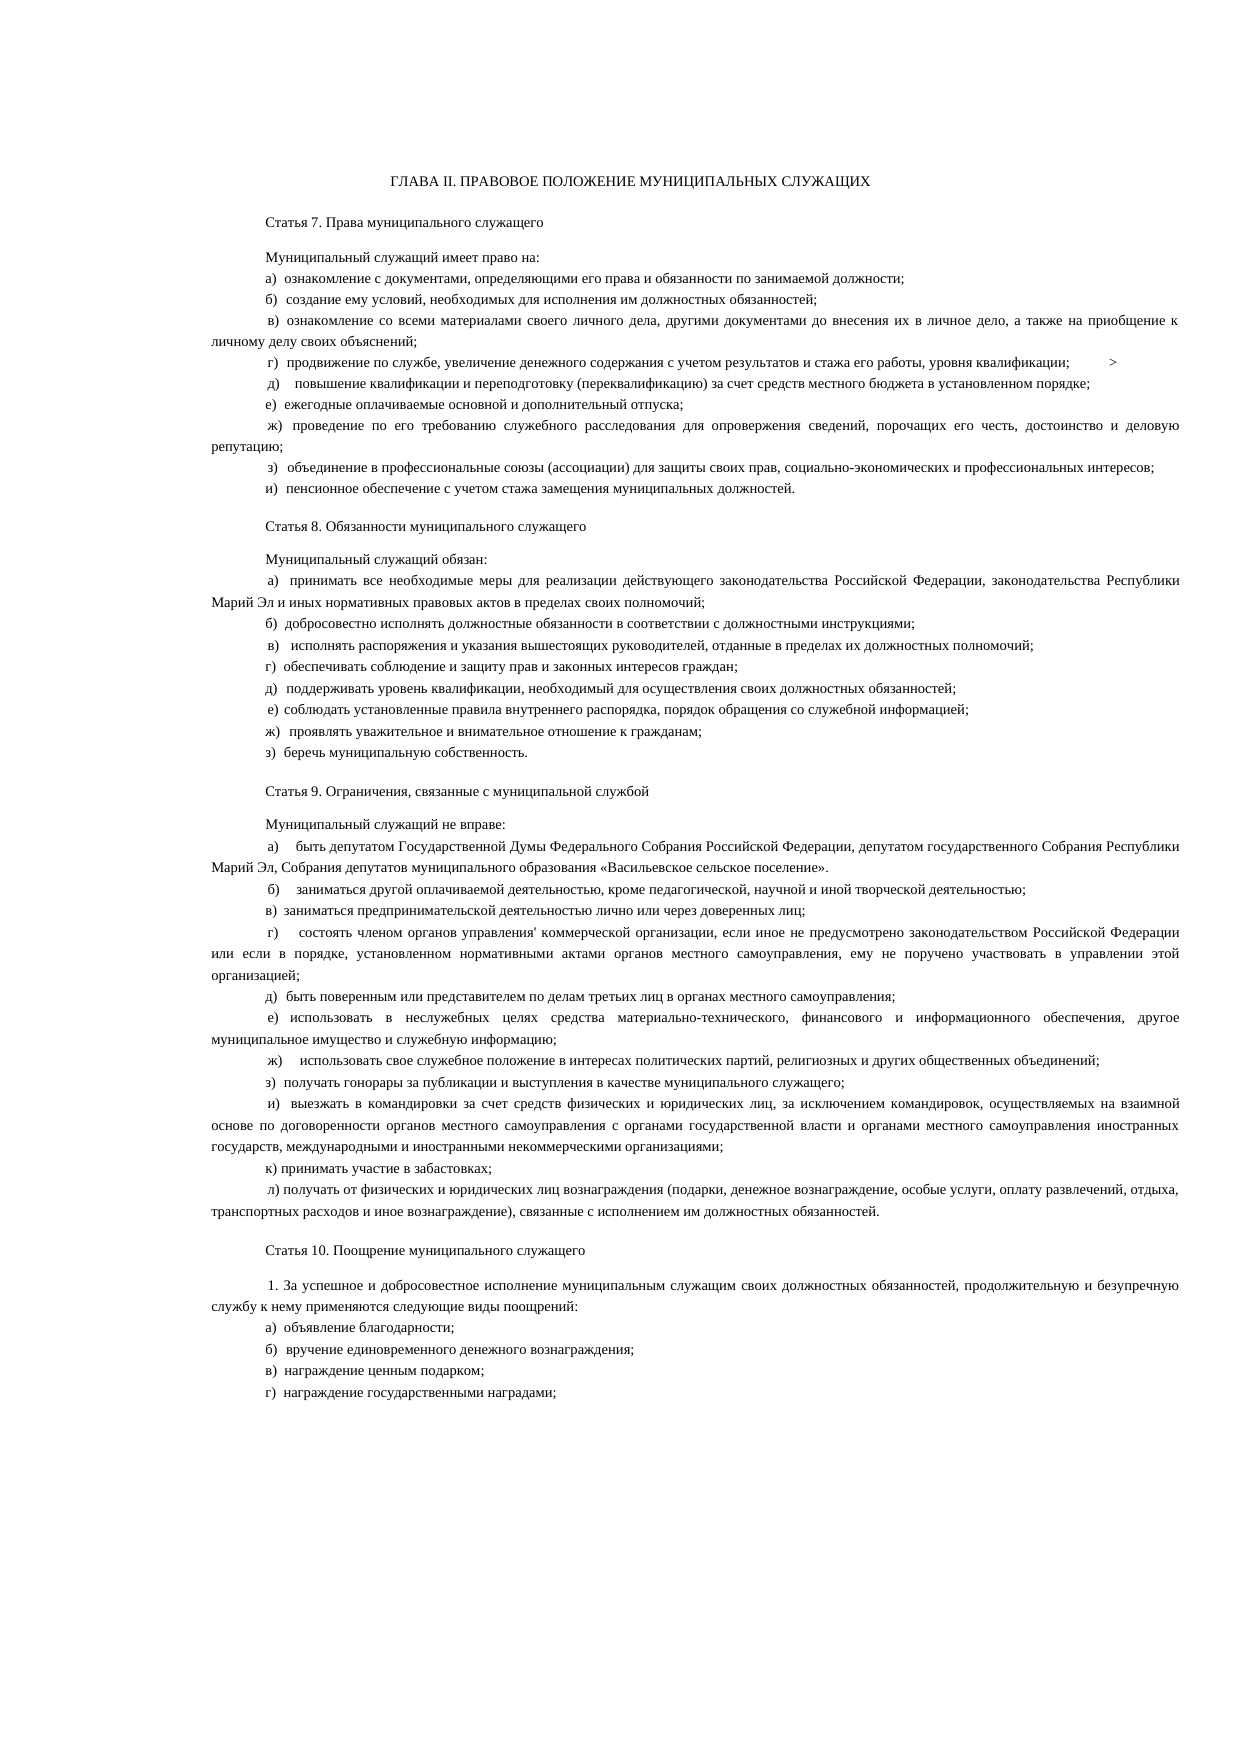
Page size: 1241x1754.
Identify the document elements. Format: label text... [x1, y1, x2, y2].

text г) награждение государственными наградами; [265, 1380, 1182, 1402]
text а) объявление благодарности; [265, 1316, 1182, 1337]
text Статья 8. Обязанности муниципального служащего [265, 517, 1182, 534]
text д) повышение квалификации и переподготовку (переквалификацию) за счет средств местного бюджета в установленном порядке; [211, 372, 1180, 393]
text к) принимать участие в забастовках; [265, 1156, 1182, 1177]
text е) ежегодные оплачиваемые основной и дополнительный отпуска; [265, 393, 1182, 414]
text а) принимать все необходимые меры для реализации действующего законодательства Российской Федерации, законодательства Республики Марий Эл и иных нормативных правовых актов в пределах своих полномочий; [211, 569, 1180, 612]
text ГЛАВА II. ПРАВОВОЕ ПОЛОЖЕНИЕ МУНИЦИПАЛЬНЫХ СЛУЖАЩИХ [390, 173, 1182, 189]
text д) быть поверенным или представителем по делам третьих лиц в органах местного самоуправления; [265, 984, 1182, 1006]
text б) вручение единовременного денежного вознаграждения; [265, 1337, 1182, 1359]
text Муниципальный служащий обязан: [265, 547, 1182, 569]
text б) создание ему условий, необходимых для исполнения им должностных обязанностей; [265, 287, 1182, 308]
text Статья 9. Ограничения, связанные с муниципальной службой [265, 783, 1182, 800]
text а) ознакомление с документами, определяющими его права и обязанности по занимаемой должности; [265, 266, 1182, 287]
text б) заниматься другой оплачиваемой деятельностью, кроме педагогической, научной и иной творческой деятельностью; [211, 877, 1180, 898]
text е) использовать в неслужебных целях средства материально-технического, финансового и информационного обеспечения, другое муниципальное имущество и служебную информацию; [211, 1006, 1180, 1049]
text ж) проведение по его требованию служебного расследования для опровержения сведений, порочащих его честь, достоинство и деловую репутацию; [211, 414, 1180, 456]
text ж) использовать свое служебное положение в интересах политических партий, религиозных и других общественных объединений; [211, 1049, 1180, 1070]
text б) добросовестно исполнять должностные обязанности в соответствии с должностными инструкциями; [265, 612, 1182, 633]
text Статья 10. Поощрение муниципального служащего [265, 1242, 1182, 1259]
text и) выезжать в командировки за счет средств физических и юридических лиц, за исключением командировок, осуществляемых на взаимной основе по договоренности органов местного самоуправления с органами государственной власти и органами местного самоуправления иностранных государств, международными и иностранными некоммерческими организациями; [211, 1092, 1180, 1156]
text а) быть депутатом Государственной Думы Федерального Собрания Российской Федерации, депутатом государственного Собрания Республики Марий Эл, Собрания депутатов муниципального образования «Васильевское сельское поселение». [211, 834, 1180, 877]
text Муниципальный служащий не вправе: [265, 813, 1182, 834]
text ж) проявлять уважительное и внимательное отношение к гражданам; [265, 719, 1182, 740]
text Статья 7. Права муниципального служащего [265, 214, 1182, 231]
text з) получать гонорары за публикации и выступления в качестве муниципального служащего; [265, 1070, 1182, 1092]
text Муниципальный служащий имеет право на: [265, 245, 1182, 266]
text д) поддерживать уровень квалификации, необходимый для осуществления своих должностных обязанностей; [265, 676, 1182, 697]
text г) состоять членом органов управления' коммерческой организации, если иное не предусмотрено законодательством Российской Федерации или если в порядке, установленном нормативными актами органов местного самоуправления, ему не поручено участвовать в управлении этой организацией; [211, 920, 1180, 984]
text в) заниматься предпринимательской деятельностью лично или через доверенных лиц; [265, 898, 1182, 920]
text 1. За успешное и добросовестное исполнение муниципальным служащим своих должностных обязанностей, продолжительную и безупречную службу к нему применяются следующие виды поощрений: [211, 1273, 1180, 1316]
text е) соблюдать установленные правила внутреннего распорядка, порядок обращения со служебной информацией; [211, 697, 1182, 719]
text г) продвижение по службе, увеличение денежного содержания с учетом результатов и стажа его работы, уровня квалификации; > [211, 351, 1180, 372]
text в) ознакомление со всеми материалами своего личного дела, другими документами до внесения их в личное дело, а также на приобщение к личному делу своих объяснений; [211, 308, 1180, 351]
text и) пенсионное обеспечение с учетом стажа замещения муниципальных должностей. [265, 477, 1182, 498]
text л) получать от физических и юридических лиц вознаграждения (подарки, денежное вознаграждение, особые услуги, оплату развлечений, отдыха, транспортных расходов и иное вознаграждение), связанные с исполнением им должностных обязанностей. [211, 1177, 1180, 1220]
text з) беречь муниципальную собственность. [265, 740, 1182, 762]
text в) исполнять распоряжения и указания вышестоящих руководителей, отданные в пределах их должностных полномочий; [211, 633, 1180, 654]
text з) объединение в профессиональные союзы (ассоциации) для защиты своих прав, социально-экономических и профессиональных интересов; [211, 456, 1180, 477]
text г) обеспечивать соблюдение и защиту прав и законных интересов граждан; [265, 654, 1182, 676]
text в) награждение ценным подарком; [265, 1359, 1182, 1380]
